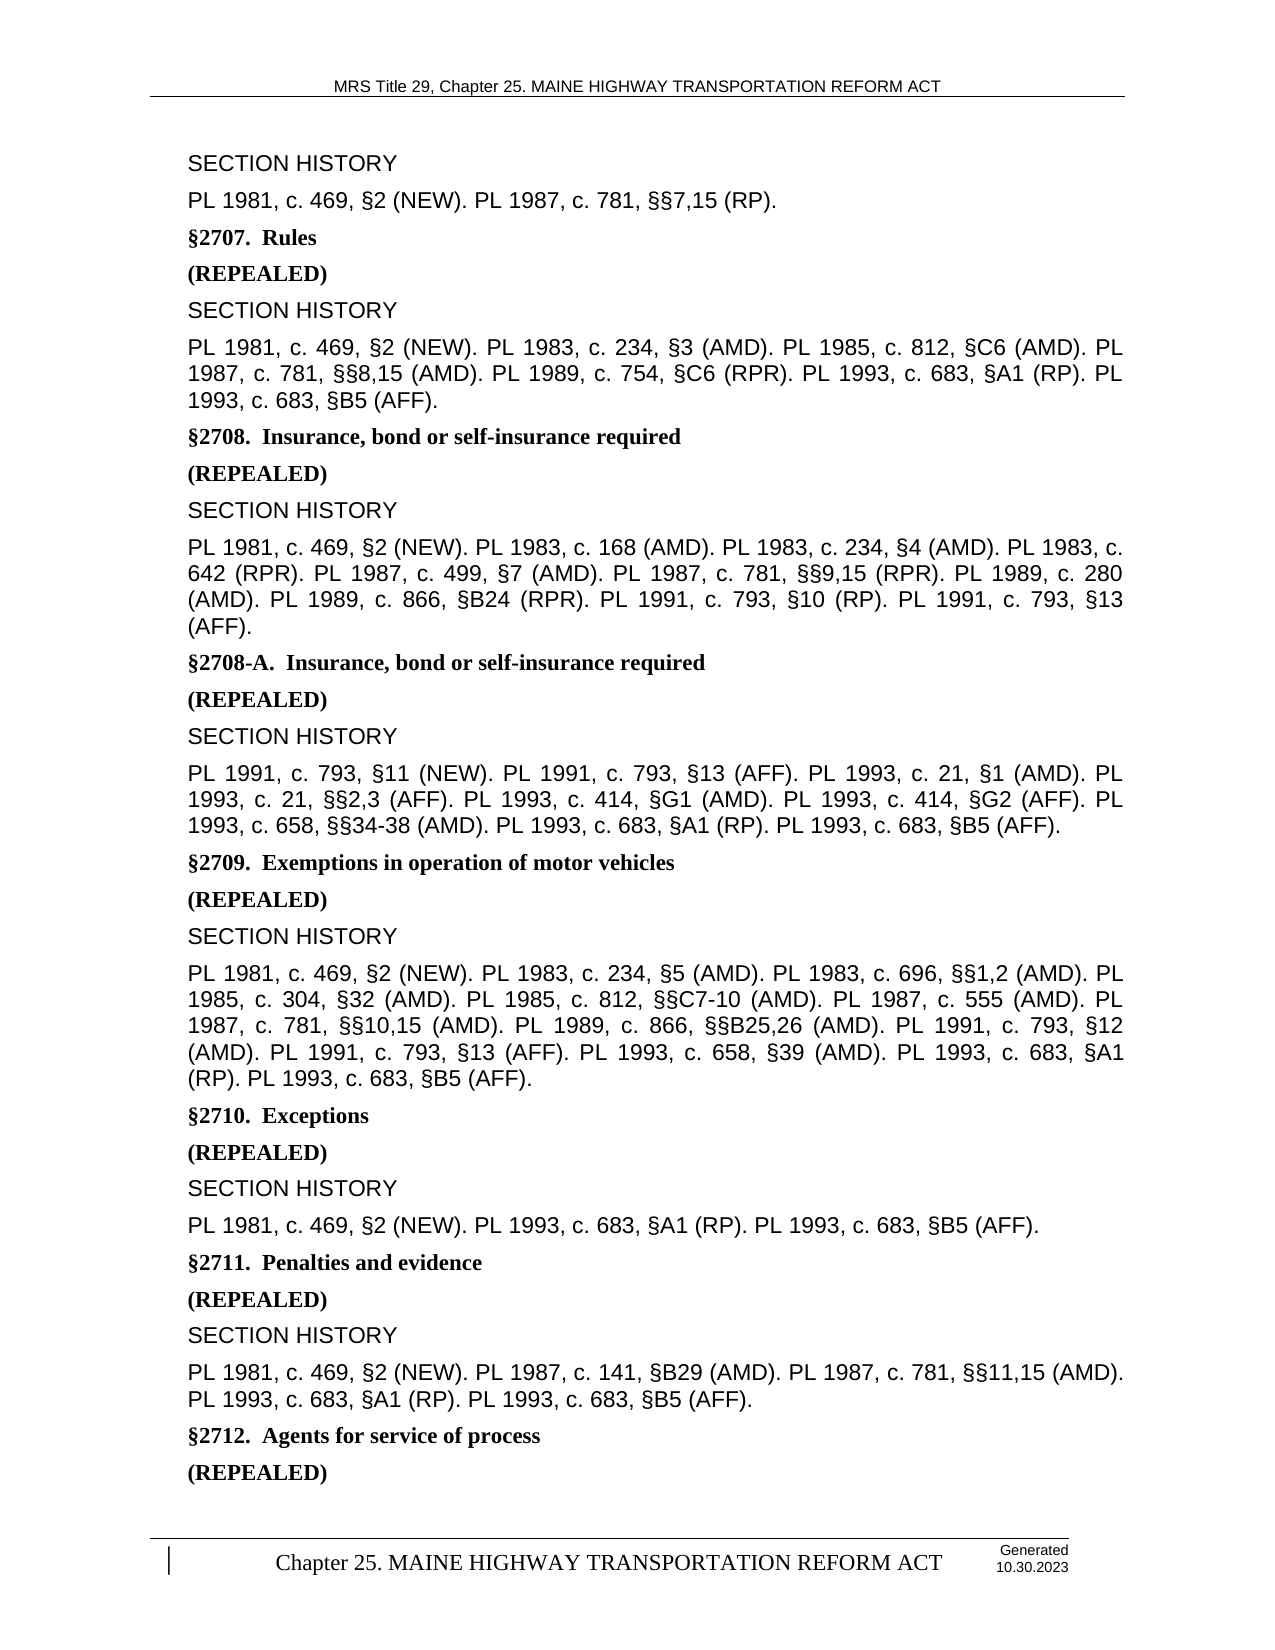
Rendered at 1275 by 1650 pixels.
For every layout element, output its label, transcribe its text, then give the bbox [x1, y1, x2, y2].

text (REPEALED) [187, 686, 1125, 713]
text SECTION HISTORY [187, 1175, 1125, 1202]
text (REPEALED) [187, 886, 1125, 912]
text (REPEALED) [187, 260, 1125, 287]
text PL 1981, c. 469, §2 (NEW). PL 1987, c. 141, §B29 (AMD). PL 1987, c. 781, §§11,15 (AMD). PL 1993, c. 683, §A1 (RP). PL 1993, c. 683, §B5 (AFF). [187, 1359, 1125, 1412]
text PL 1981, c. 469, §2 (NEW). PL 1993, c. 683, §A1 (RP). PL 1993, c. 683, §B5 (AFF). [187, 1212, 1125, 1238]
text §2708. Insurance, bond or self-insurance required [187, 423, 1125, 450]
text §2707. Rules [187, 223, 1125, 250]
text SECTION HISTORY [187, 150, 1125, 176]
text PL 1981, c. 469, §2 (NEW). PL 1983, c. 168 (AMD). PL 1983, c. 234, §4 (AMD). PL 1983, c. 642 (RPR). PL 1987, c. 499, §7 (AMD). PL 1987, c. 781, §§9,15 (RPR). PL 1989, c. 280 (AMD). PL 1989, c. 866, §B24 (RPR). PL 1991, c. 793, §10 (RP). PL 1991, c. 793, §13 (AFF). [187, 534, 1125, 639]
text (REPEALED) [187, 1286, 1125, 1312]
text §2710. Exceptions [187, 1102, 1125, 1128]
text PL 1981, c. 469, §2 (NEW). PL 1983, c. 234, §5 (AMD). PL 1983, c. 696, §§1,2 (AMD). PL 1985, c. 304, §32 (AMD). PL 1985, c. 812, §§C7-10 (AMD). PL 1987, c. 555 (AMD). PL 1987, c. 781, §§10,15 (AMD). PL 1989, c. 866, §§B25,26 (AMD). PL 1991, c. 793, §12 (AMD). PL 1991, c. 793, §13 (AFF). PL 1993, c. 658, §39 (AMD). PL 1993, c. 683, §A1 (RP). PL 1993, c. 683, §B5 (AFF). [187, 959, 1125, 1091]
text PL 1981, c. 469, §2 (NEW). PL 1983, c. 234, §3 (AMD). PL 1985, c. 812, §C6 (AMD). PL 1987, c. 781, §§8,15 (AMD). PL 1989, c. 754, §C6 (RPR). PL 1993, c. 683, §A1 (RP). PL 1993, c. 683, §B5 (AFF). [187, 334, 1125, 413]
text (REPEALED) [187, 460, 1125, 486]
text SECTION HISTORY [187, 1322, 1125, 1349]
text SECTION HISTORY [187, 723, 1125, 749]
text (REPEALED) [187, 1138, 1125, 1165]
text SECTION HISTORY [187, 497, 1125, 523]
text §2711. Penalties and evidence [187, 1249, 1125, 1275]
text §2709. Exemptions in operation of motor vehicles [187, 849, 1125, 876]
text SECTION HISTORY [187, 923, 1125, 949]
text (REPEALED) [187, 1459, 1125, 1485]
text PL 1981, c. 469, §2 (NEW). PL 1987, c. 781, §§7,15 (RP). [187, 187, 1125, 213]
text §2708-A. Insurance, bond or self-insurance required [187, 649, 1125, 676]
text SECTION HISTORY [187, 297, 1125, 323]
text §2712. Agents for service of process [187, 1422, 1125, 1449]
text PL 1991, c. 793, §11 (NEW). PL 1991, c. 793, §13 (AFF). PL 1993, c. 21, §1 (AMD). PL 1993, c. 21, §§2,3 (AFF). PL 1993, c. 414, §G1 (AMD). PL 1993, c. 414, §G2 (AFF). PL 1993, c. 658, §§34-38 (AMD). PL 1993, c. 683, §A1 (RP). PL 1993, c. 683, §B5 (AFF). [187, 760, 1125, 839]
